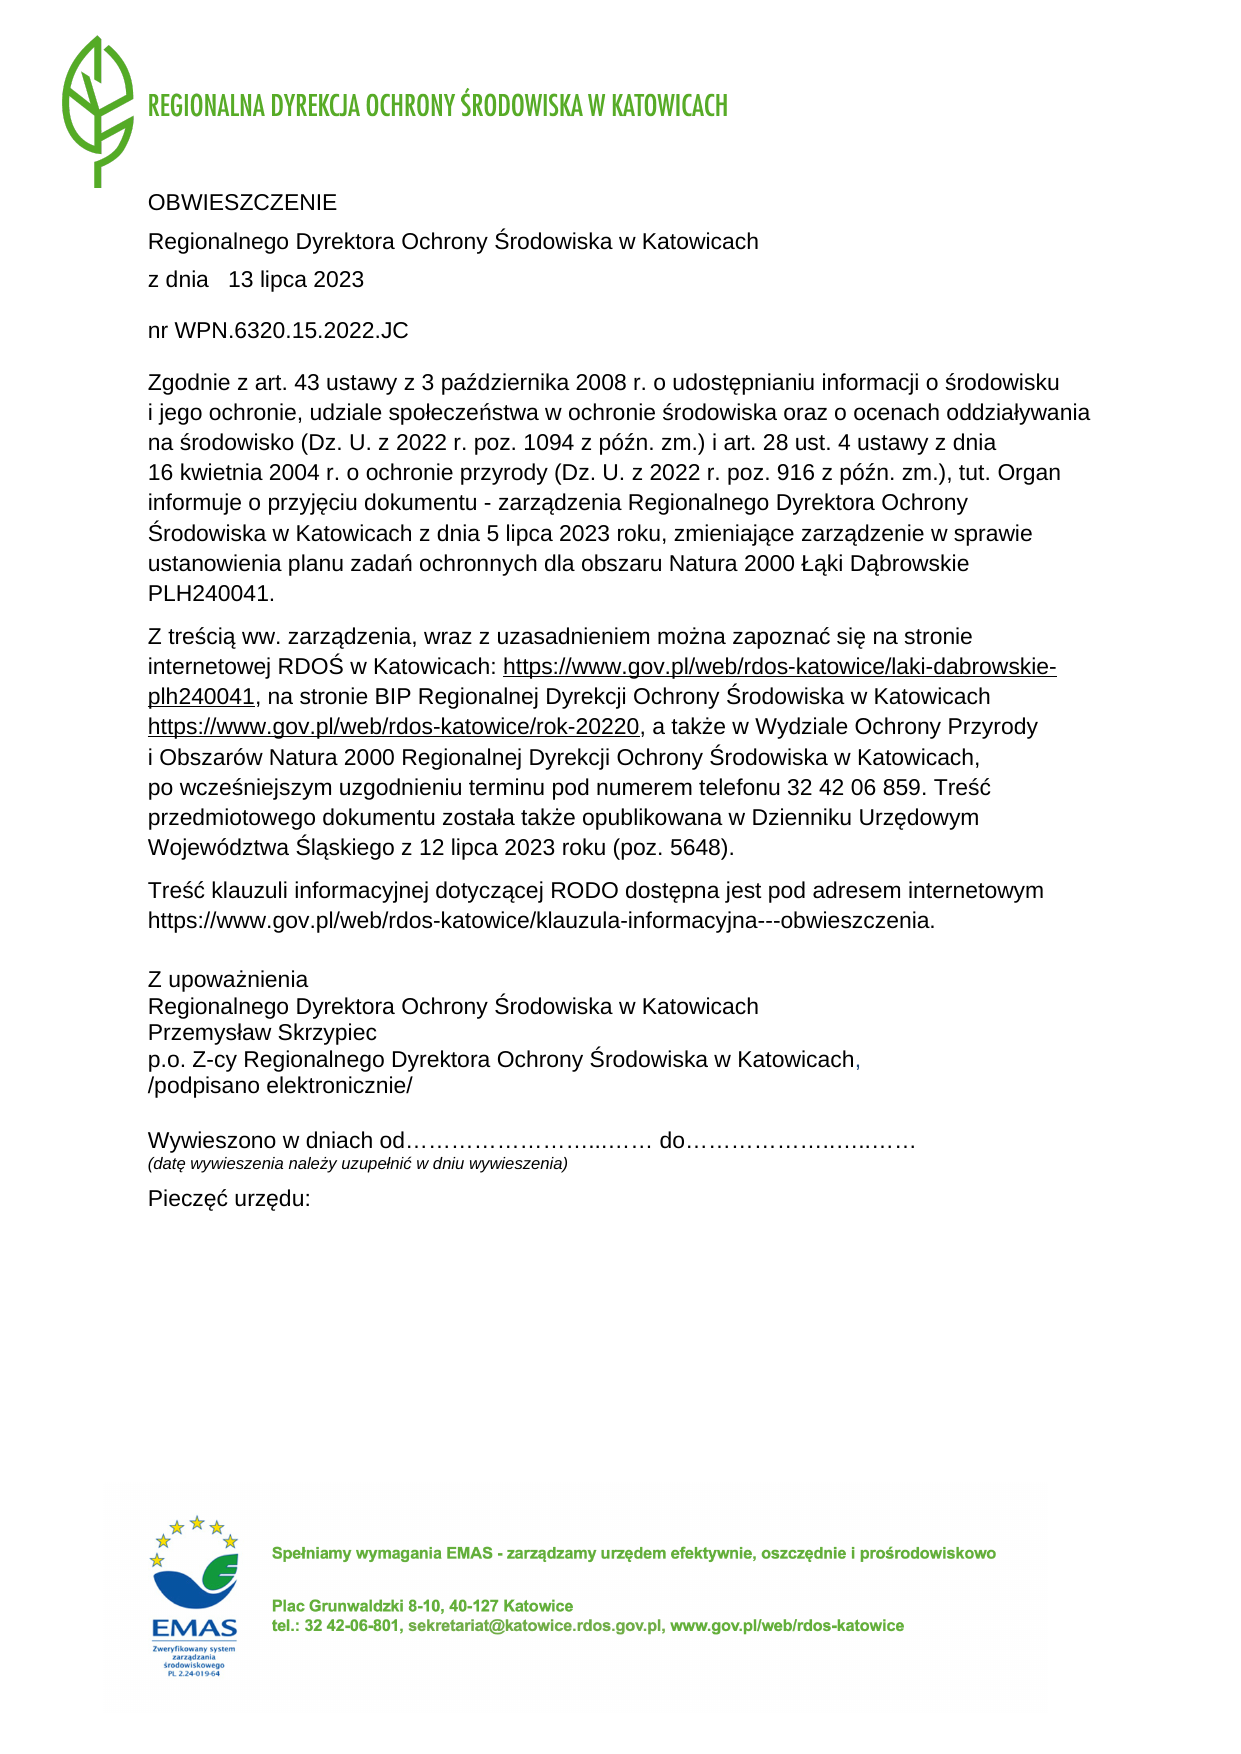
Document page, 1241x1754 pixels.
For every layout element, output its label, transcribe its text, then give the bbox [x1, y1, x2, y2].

text (datę wywieszenia należy uzupełnić w dniu wywieszenia) [148, 1154, 1093, 1173]
text Regionalnego Dyrektora Ochrony Środowiska w Katowicach [148, 228, 1093, 254]
text z dnia 13 lipca 2023 [148, 266, 1122, 293]
picture [103, 1482, 1049, 1713]
text Pieczęć urzędu: [148, 1185, 1093, 1212]
picture [58, 35, 864, 189]
text OBWIESZCZENIE [148, 189, 1093, 215]
text Wywieszono w dniach od……………………...…… do………………..…..…… [148, 1127, 1093, 1154]
text Z treścią ww. zarządzenia, wraz z uzasadnieniem można zapoznać się na stronie internetowej RDOŚ w Katowicach: https://www.gov.pl/web/rdos-katowice/laki-dabrowskie-plh240041, na stronie BIP Regionalnej Dyrekcji Ochrony Środowiska w Katowicach https://www.gov.pl/web/rdos-katowice/rok-20220, a także w Wydziale Ochrony Przyrody i Obszarów Natura 2000 Regionalnej Dyrekcji Ochrony Środowiska w Katowicach, po wcześniejszym uzgodnieniu terminu pod numerem telefonu 32 42 06 859. Treść przedmiotowego dokumentu została także opublikowana w Dzienniku Urzędowym Województwa Śląskiego z 12 lipca 2023 roku (poz. 5648). [148, 623, 1093, 861]
text nr WPN.6320.15.2022.JC [148, 317, 1122, 344]
text Treść klauzuli informacyjnej dotyczącej RODO dostępna jest pod adresem internetowym https://www.gov.pl/web/rdos-katowice/klauzula-informacyjna---obwieszczenia. [148, 877, 1093, 933]
text Z upoważnienia Regionalnego Dyrektora Ochrony Środowiska w Katowicach Przemysław Skrzypiec p.o. Z-cy Regionalnego Dyrektora Ochrony Środowiska w Katowicach, /podpisano elektronicznie/ [148, 966, 1093, 1098]
text Zgodnie z art. 43 ustawy z 3 października 2008 r. o udostępnianiu informacji o środowisku i jego ochronie, udziale społeczeństwa w ochronie środowiska oraz o ocenach oddziaływania na środowisko (Dz. U. z 2022 r. poz. 1094 z późn. zm.) i art. 28 ust. 4 ustawy z dnia 16 kwietnia 2004 r. o ochronie przyrody (Dz. U. z 2022 r. poz. 916 z późn. zm.), tut. Organ informuje o przyjęciu dokumentu - zarządzenia Regionalnego Dyrektora Ochrony Środowiska w Katowicach z dnia 5 lipca 2023 roku, zmieniające zarządzenie w sprawie ustanowienia planu zadań ochronnych dla obszaru Natura 2000 Łąki Dąbrowskie PLH240041. [148, 368, 1093, 606]
